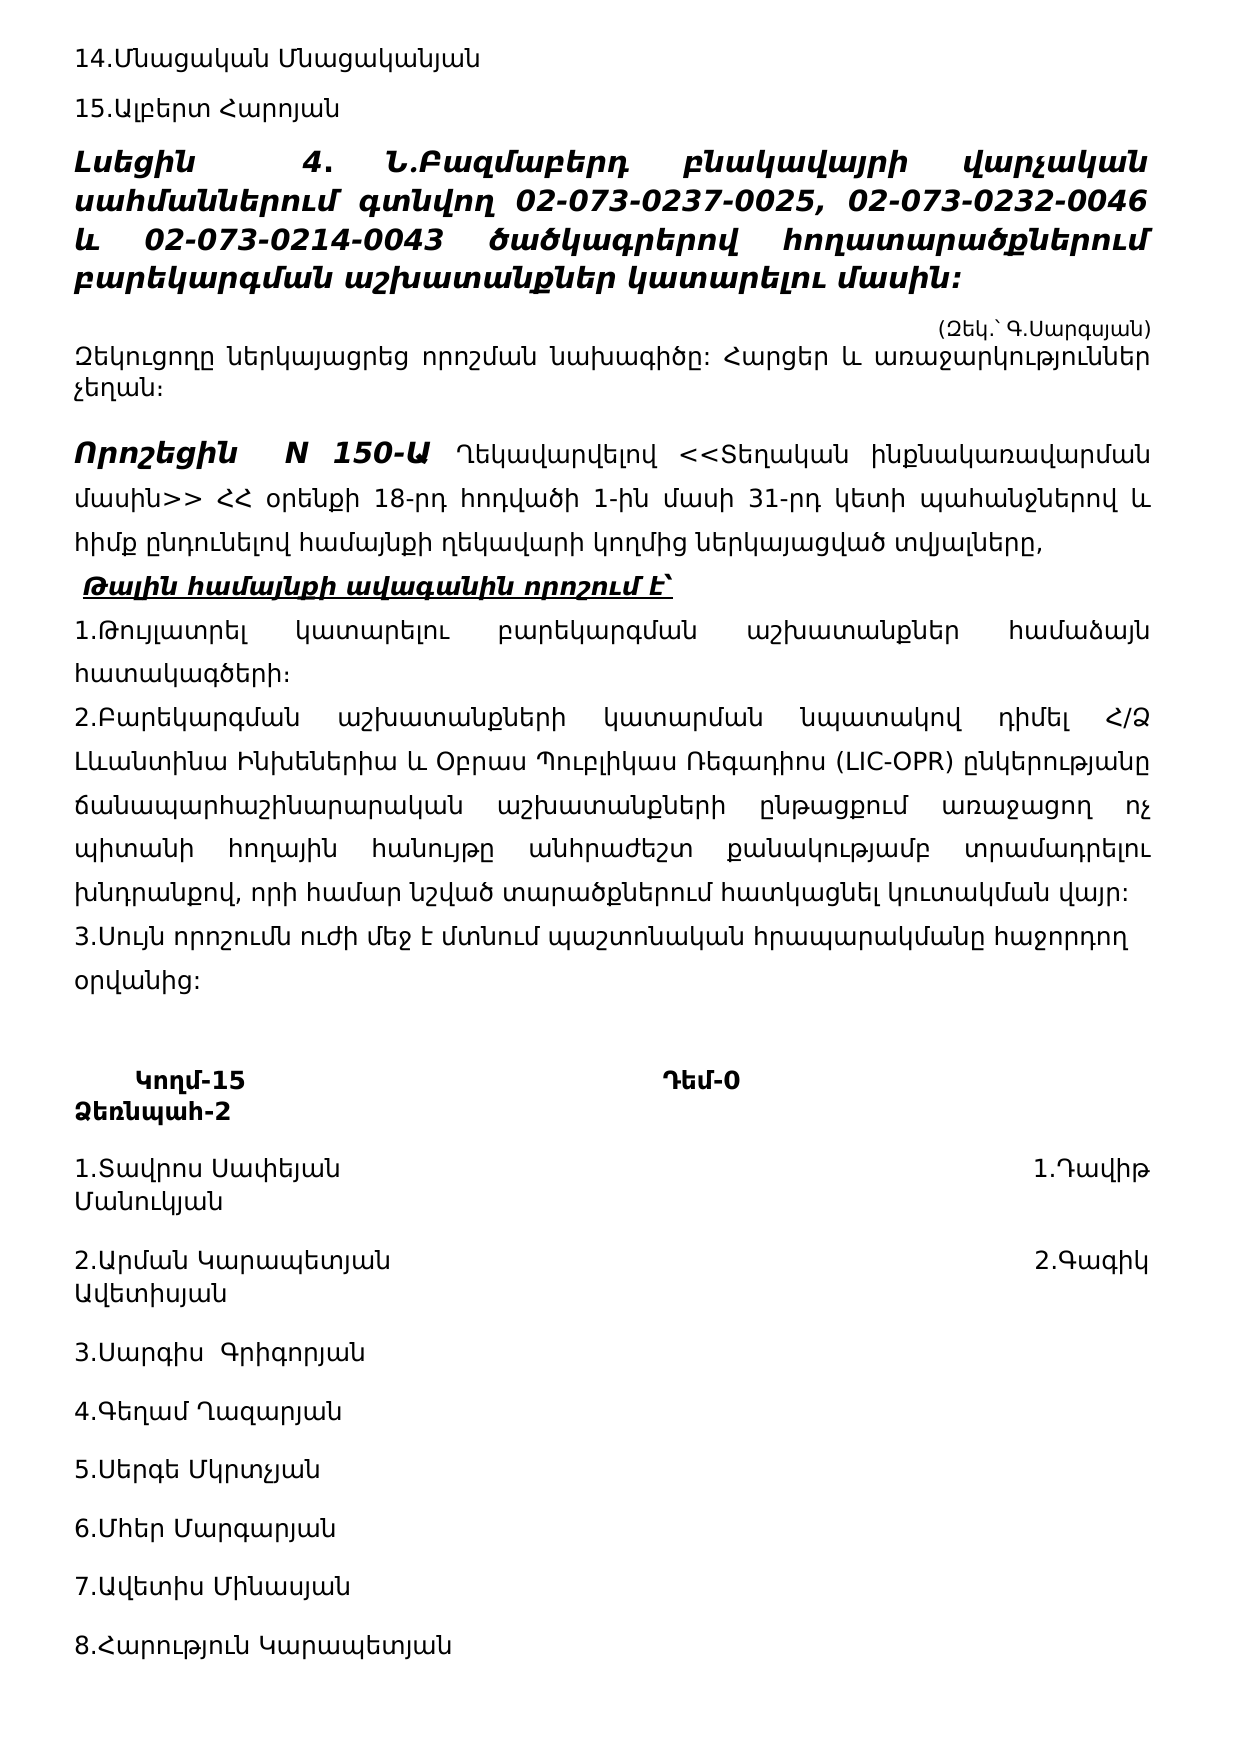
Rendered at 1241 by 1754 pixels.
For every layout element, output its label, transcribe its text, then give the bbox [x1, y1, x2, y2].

text Որոշեցին N 150-Ա Ղեկավարվելով <<Տեղական ինքնակառավարման մասին>> ՀՀ օրենքի 18-րդ հոդվածի 1-ին մասի 31-րդ կետի պահանջներով և հիմք ընդունելով համայնքի ղեկավարի կողմից ներկայացված տվյալները, [74, 436, 1152, 558]
text 14.Մնացական Մնացականյան [74, 44, 1152, 73]
text 3.Սարգիս Գրիգորյան [74, 1338, 1152, 1367]
text 1.Տավրոս Սափեյան 1.Դավիթ Մանուկյան [74, 1154, 1152, 1217]
text Զեկուցողը ներկայացրեց որոշման նախագիծը: Հարցեր և առաջարկություններ չեղան։ [74, 342, 1152, 402]
text 3.Սույն որոշումն ուժի մեջ է մտնում պաշտոնական հրապարակմանը հաջորդող օրվանից: [74, 922, 1152, 995]
text Կողմ-15 Դեմ-0 Ձեռնպահ-2 [74, 1066, 1152, 1127]
text Լսեցին 4. Ն․Բազմաբերդ բնակավայրի վարչական սահմաններում գտնվող 02-073-0237-0025, 02-073-0232-0046 և 02-073-0214-0043 ծածկագրերով հողատարածքներում բարեկարգման աշխատանքներ կատարելու մասին: [74, 145, 1152, 296]
text 15.Ալբերտ Հարոյան [74, 94, 1152, 124]
text 5.Սերգե Մկրտչյան [74, 1455, 1152, 1484]
text 2.Բարեկարգման աշխատանքների կատարման նպատակով դիմել Հ/Ձ Լևանտինա Ինխեներիա և Օբրաս Պուբլիկաս Ռեգադիոս (LIC-OPR) ընկերությանը ճանապարհաշինարարական աշխատանքների ընթացքում առաջացող ոչ պիտանի հողային հանույթը անհրաժեշտ քանակությամբ տրամադրելու խնդրանքով, որի համար նշված տարածքներում հատկացնել կուտակման վայր: [74, 703, 1152, 908]
text 1.Թույլատրել կատարելու բարեկարգման աշխատանքներ համաձայն հատակագծերի։ [74, 616, 1152, 689]
text 6.Մհեր Մարգարյան [74, 1514, 1152, 1543]
text 4.Գեղամ Ղազարյան [74, 1397, 1152, 1426]
text (Զեկ.՝ Գ.Սարգսյան) [74, 317, 1152, 342]
text 2.Արման Կարապետյան 2.Գագիկ Ավետիսյան [74, 1246, 1152, 1309]
text Թալին համայնքի ավագանին որոշում է՝ [74, 572, 1152, 601]
text 7.Ավետիս Մինասյան [74, 1572, 1152, 1602]
text 8.Հարություն Կարապետյան [74, 1631, 1152, 1660]
